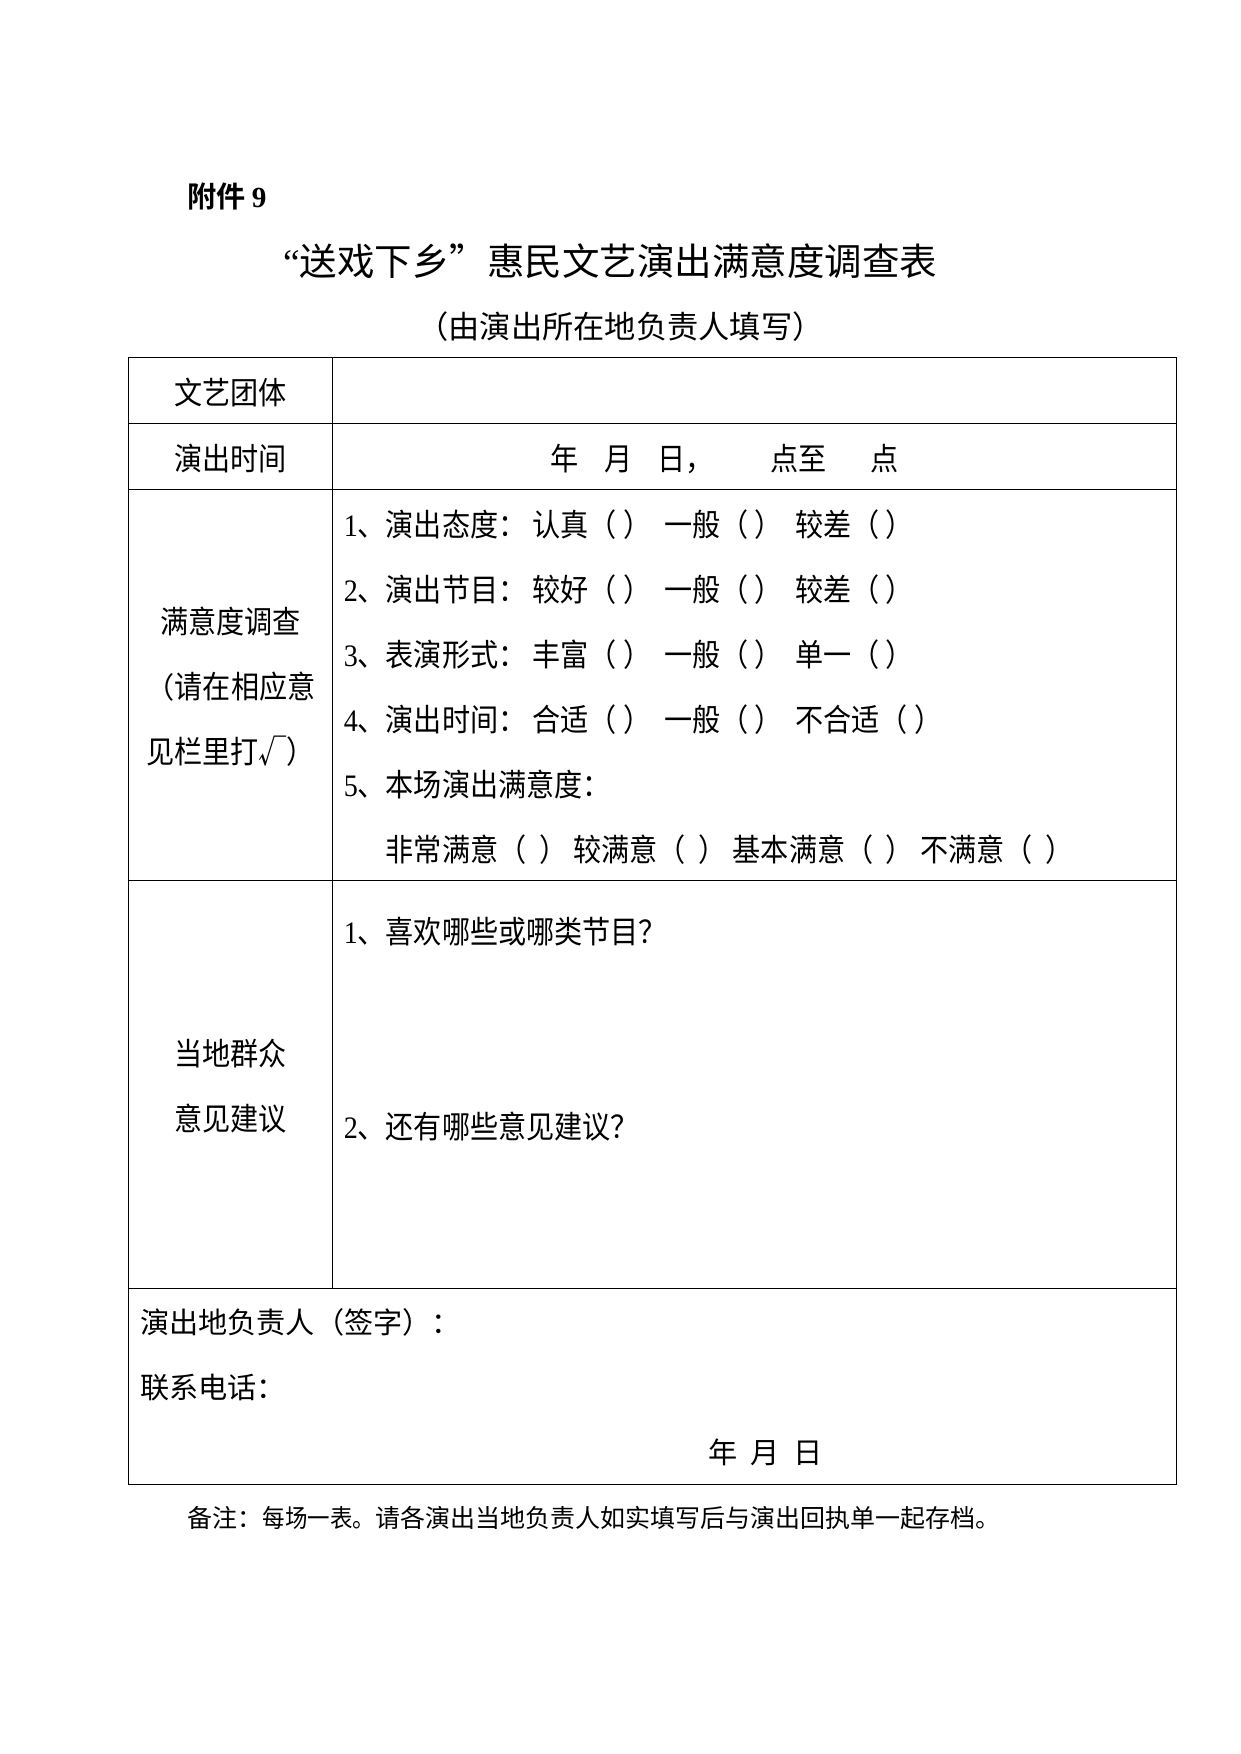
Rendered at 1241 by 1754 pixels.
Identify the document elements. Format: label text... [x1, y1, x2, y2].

table_cell 1、喜欢哪些或哪类节目？ 2、还有哪些意见建议？ [333, 881, 1176, 1287]
table_header [333, 358, 1176, 423]
table_cell 1、演出态度： 认真（ ） 一般（ ） 较差（ ） 2、演出节目： 较好（ ） 一般（ ） 较差（ ） 3、表演形式： 丰富（ ） 一般（ ） 单一（ ） 4、演出时间： 合适（ ） 一般（ ） 不合适（ ） 5、本场演出满意度： 非常满意（ ） 较满意（ ） 基本满意（ ） 不满意（ ） [333, 490, 1176, 880]
table_cell 演出地负责人（签字）： 联系电话： 年 月 日 [129, 1289, 1176, 1483]
table_cell 满意度调查（请在相应意见栏里打√） [129, 490, 332, 880]
table_cell 当地群众 意见建议 [129, 881, 332, 1287]
table_header 文艺团体 [129, 358, 332, 423]
table_cell 年 月 日， 点至 点 [333, 424, 1176, 489]
table_cell 演出时间 [129, 424, 332, 489]
text 附件9 [187, 162, 1053, 227]
text （由演出所在地负责人填写） [187, 292, 1053, 357]
text 备注：每场一表。请各演出当地负责人如实填写后与演出回执单一起存档。 [187, 1485, 1106, 1549]
text “送戏下乡”惠民文艺演出满意度调查表 [158, 227, 1062, 292]
